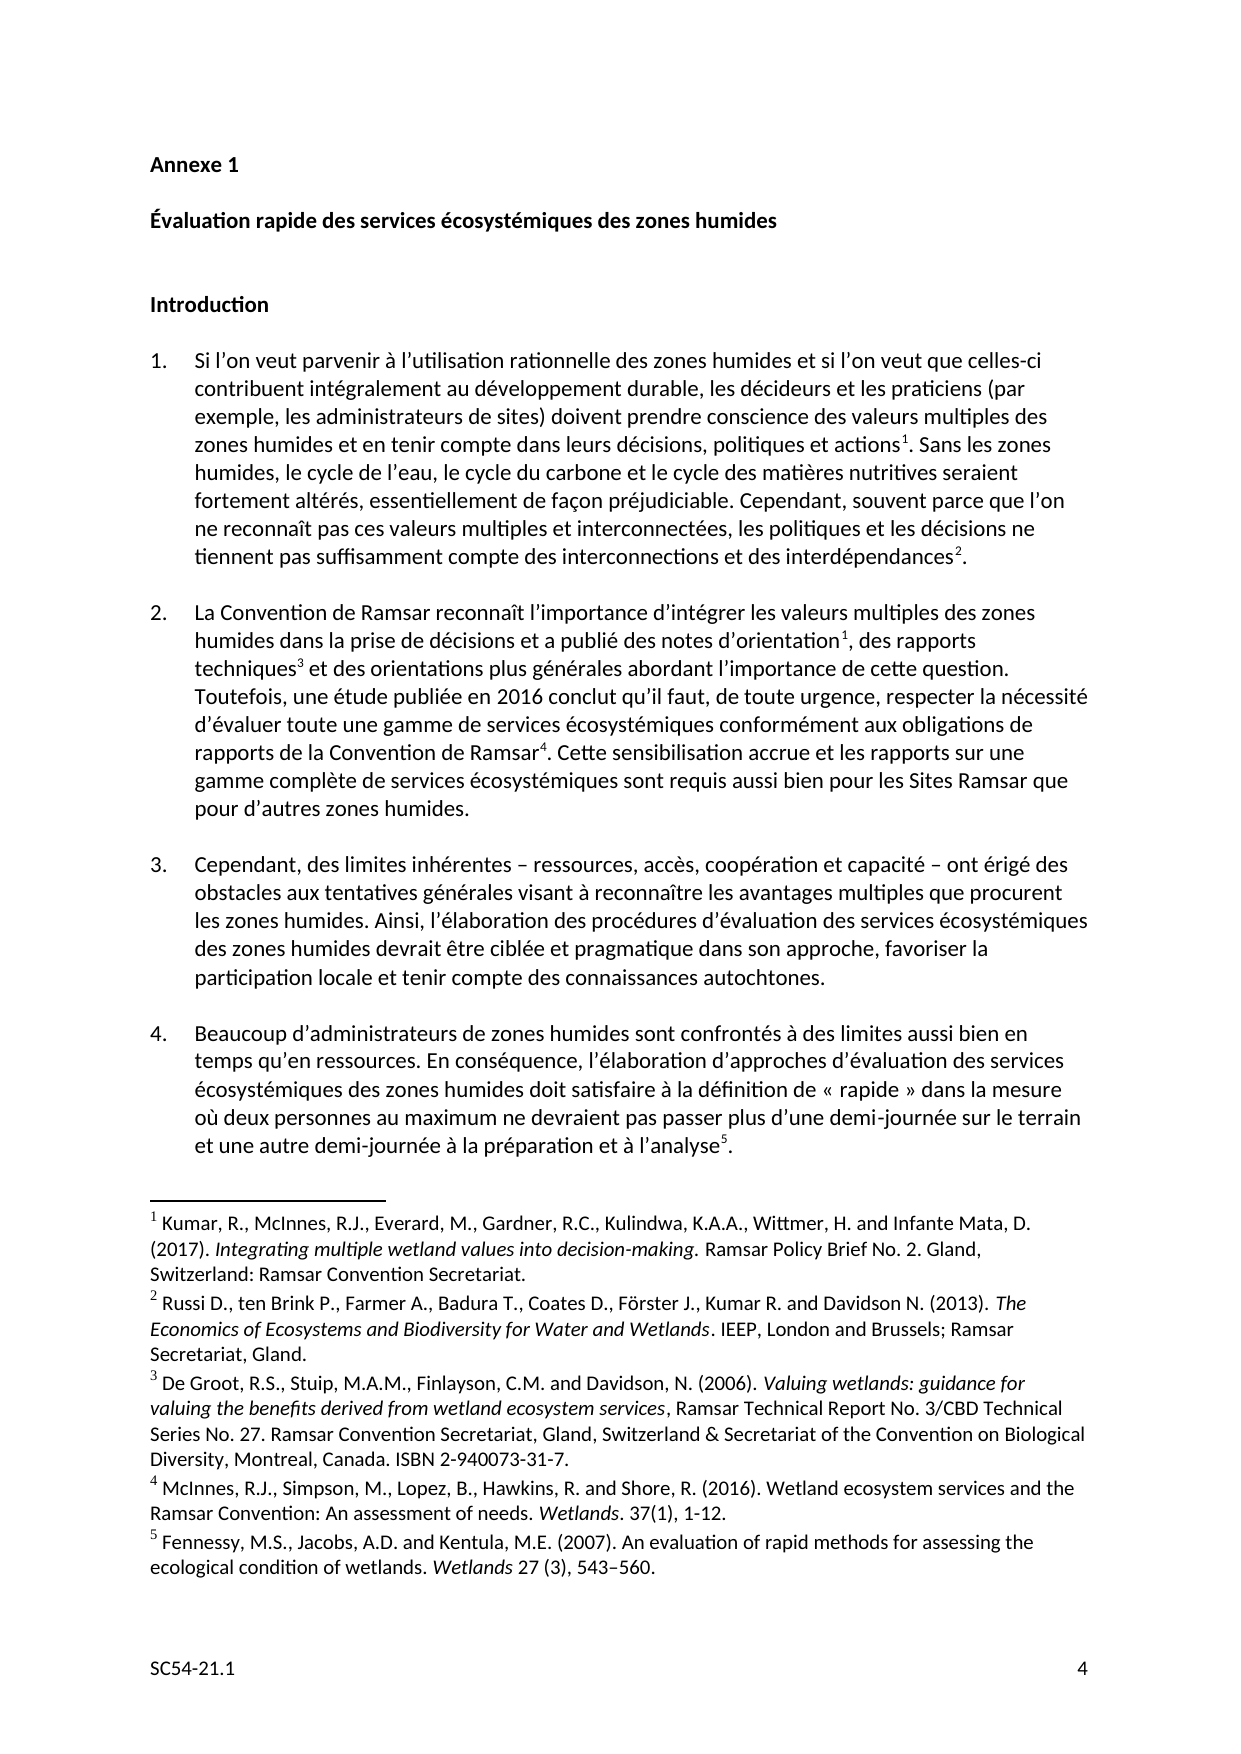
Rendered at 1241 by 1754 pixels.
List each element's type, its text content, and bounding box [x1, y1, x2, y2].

list 3. Cependant, des limites inhérentes – ressources, accès, coopération et capacité – ont érigé des obstacles aux tentatives générales visant à reconnaître les avantages multiples que procurent les zones humides. Ainsi, l’élaboration des procédures d’évaluation des services écosystémiques des zones humides devrait être ciblée et pragmatique dans son approche, favoriser la participation locale et tenir compte des connaissances autochtones. [150, 851, 1090, 991]
text Introduction [150, 290, 1090, 318]
list 1. Si l’on veut parvenir à l’utilisation rationnelle des zones humides et si l’on veut que celles-ci contribuent intégralement au développement durable, les décideurs et les praticiens (par exemple, les administrateurs de sites) doivent prendre conscience des valeurs multiples des zones humides et en tenir compte dans leurs décisions, politiques et actions. Sans les zones humides, le cycle de l’eau, le cycle du carbone et le cycle des matières nutritives seraient fortement altérés, essentiellement de façon préjudiciable. Cependant, souvent parce que l’on ne reconnaît pas ces valeurs multiples et interconnectées, les politiques et les décisions ne tiennent pas suffisamment compte des interconnections et des interdépendances. [150, 346, 1090, 570]
text Évaluation rapide des services écosystémiques des zones humides [150, 206, 1090, 234]
text Annexe 1 [150, 150, 1090, 178]
list 2. La Convention de Ramsar reconnaît l’importance d’intégrer les valeurs multiples des zones humides dans la prise de décisions et a publié des notes d’orientation1, des rapports techniques et des orientations plus générales abordant l’importance de cette question. Toutefois, une étude publiée en 2016 conclut qu’il faut, de toute urgence, respecter la nécessité d’évaluer toute une gamme de services écosystémiques conformément aux obligations de rapports de la Convention de Ramsar. Cette sensibilisation accrue et les rapports sur une gamme complète de services écosystémiques sont requis aussi bien pour les Sites Ramsar que pour d’autres zones humides. [150, 598, 1090, 822]
list 4. Beaucoup d’administrateurs de zones humides sont confrontés à des limites aussi bien en temps qu’en ressources. En conséquence, l’élaboration d’approches d’évaluation des services écosystémiques des zones humides doit satisfaire à la définition de « rapide » dans la mesure où deux personnes au maximum ne devraient pas passer plus d’une demi-journée sur le terrain et une autre demi-journée à la préparation et à l’analyse. [150, 1019, 1090, 1159]
